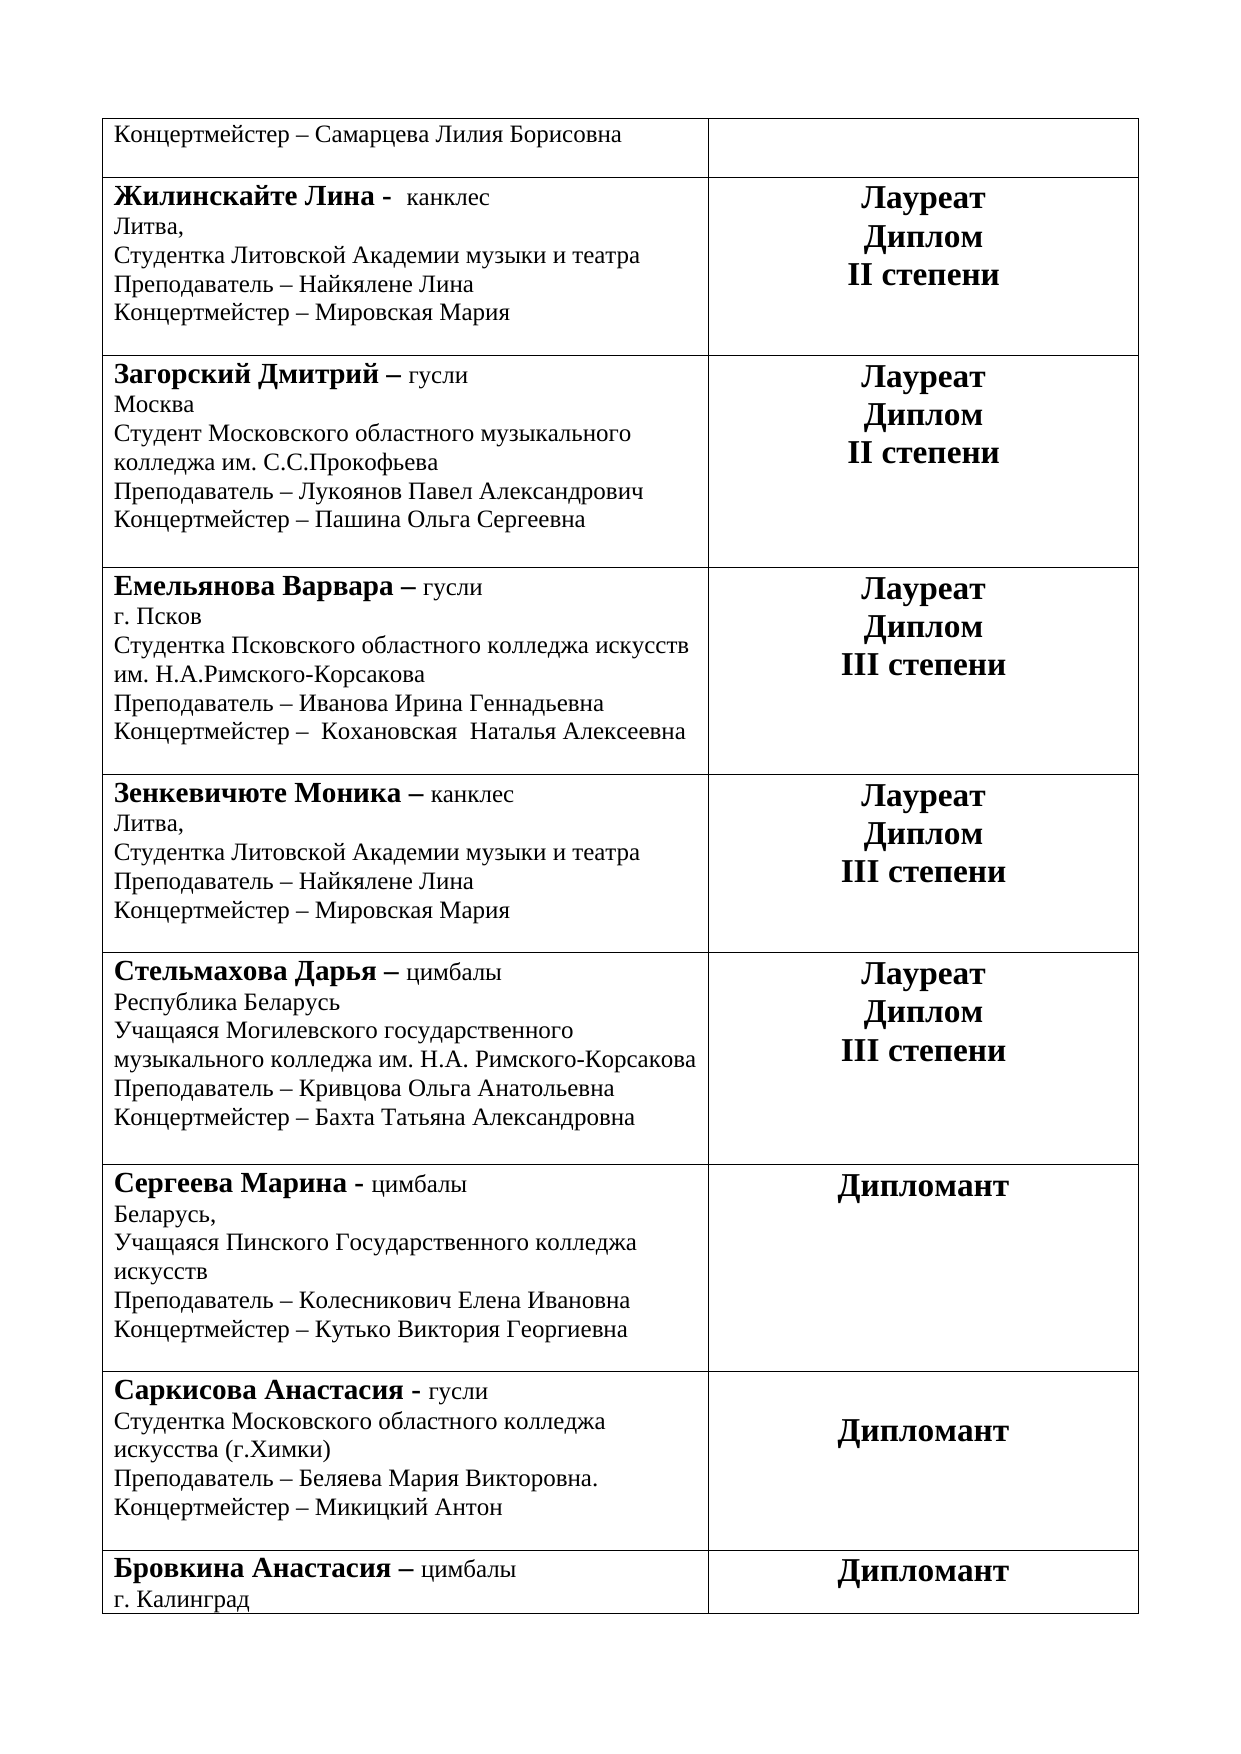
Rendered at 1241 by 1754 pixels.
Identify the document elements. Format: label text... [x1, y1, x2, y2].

table_cell Лауреат Диплом II степени [709, 178, 1138, 355]
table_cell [103, 1551, 708, 1613]
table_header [709, 119, 1138, 177]
table_cell Жилинскайте Лина - канклес Литва, Студентка Литовской Академии музыки и театра Преподаватель – Найкялене Лина Концертмейстер – Мировская Мария [103, 178, 708, 355]
table_cell Дипломант [709, 1551, 1138, 1613]
table_cell Лауреат Диплом II степени [709, 356, 1138, 567]
table_cell Загорский Дмитрий – гусли Москва Студент Московского областного музыкального колледжа им. С.С.Прокофьева Преподаватель – Лукоянов Павел Александрович Концертмейстер – Пашина Ольга Сергеевна [103, 356, 708, 567]
table_cell Сергеева Марина - цимбалы Беларусь, Учащаяся Пинского Государственного колледжа искусств Преподаватель – Колесникович Елена Ивановна Концертмейстер – Кутько Виктория Георгиевна [103, 1165, 708, 1371]
table_cell Дипломант [709, 1165, 1138, 1371]
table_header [103, 119, 708, 177]
table_cell Зенкевичюте Моника – канклес Литва, Студентка Литовской Академии музыки и театра Преподаватель – Найкялене Лина Концертмейстер – Мировская Мария [103, 775, 708, 952]
table_cell Лауреат Диплом III степени [709, 775, 1138, 952]
table_cell Стельмахова Дарья – цимбалы Республика Беларусь Учащаяся Могилевского государственного музыкального колледжа им. Н.А. Римского-Корсакова Преподаватель – Кривцова Ольга Анатольевна Концертмейстер – Бахта Татьяна Александровна [103, 953, 708, 1164]
table_cell Лауреат Диплом III степени [709, 568, 1138, 774]
table_cell Саркисова Анастасия - гусли Студентка Московского областного колледжа искусства (г.Химки) Преподаватель – Беляева Мария Викторовна. Концертмейстер – Микицкий Антон [103, 1372, 708, 1549]
table_cell Емельянова Варвара – гусли г. Псков Студентка Псковского областного колледжа искусств им. Н.А.Римского-Корсакова Преподаватель – Иванова Ирина Геннадьевна Концертмейстер – Кохановская Наталья Алексеевна [103, 568, 708, 774]
table_cell Дипломант [709, 1372, 1138, 1549]
table_cell Лауреат Диплом III степени [709, 953, 1138, 1164]
